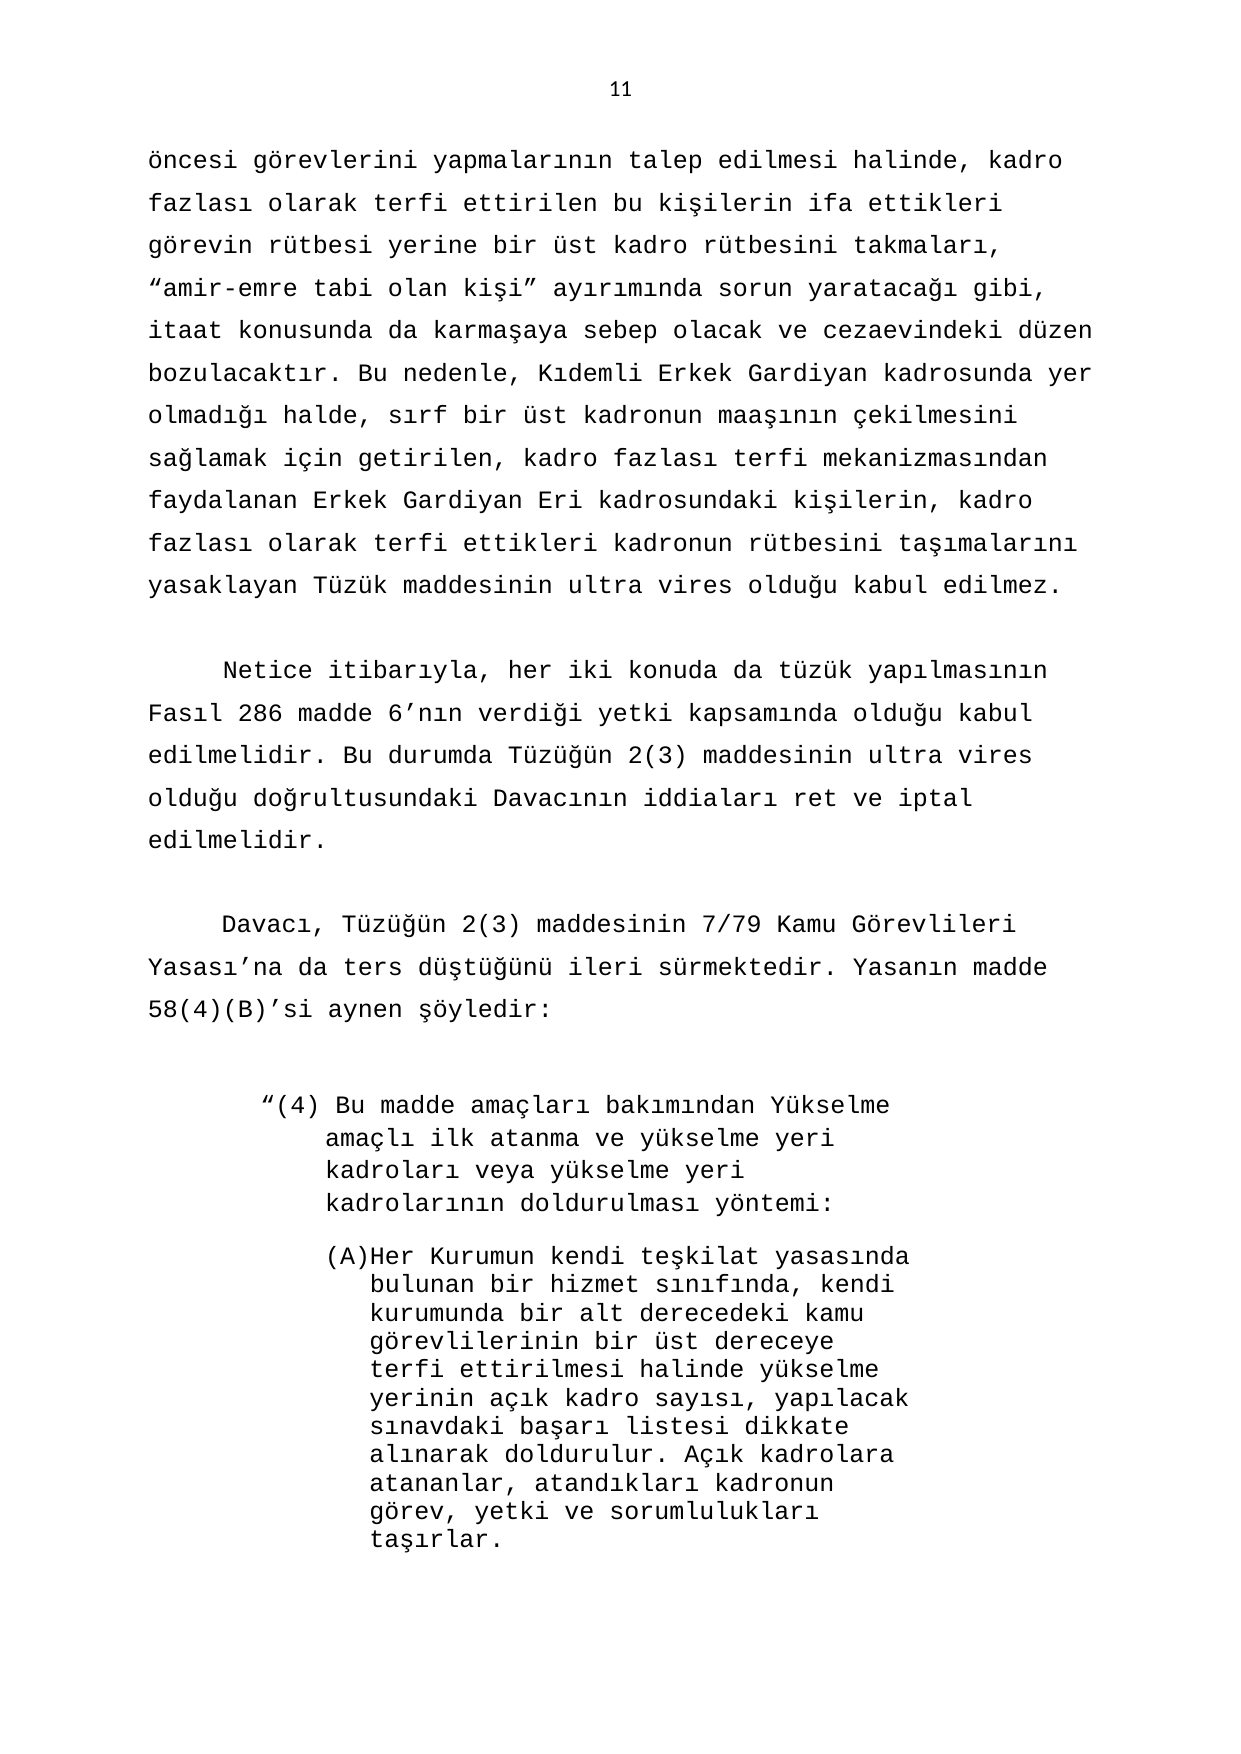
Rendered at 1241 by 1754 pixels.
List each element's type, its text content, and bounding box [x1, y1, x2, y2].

text bulunan bir hizmet sınıfında, kendi kurumunda bir alt derecedeki kamu görevlilerinin bir üst dereceye terfi ettirilmesi halinde yükselme yerinin açık kadro sayısı, yapılacak sınavdaki başarı listesi dikkate alınarak doldurulur. Açık kadrolara atananlar, atandıkları kadronun görev, yetki ve sorumlulukları taşırlar. [325, 1272, 922, 1555]
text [148, 148, 1093, 601]
text Davacı, Tüzüğün 2(3) maddesinin 7/79 Kamu Görevlileri Yasası’na da ters düştüğünü ileri sürmektedir. Yasanın madde 58(4)(B)’si aynen şöyledir: [148, 912, 1093, 1025]
text Netice itibarıyla, her iki konuda da tüzük yapılmasının Fasıl 286 madde 6’nın verdiği yetki kapsamında olduğu kabul edilmelidir. Bu durumda Tüzüğün 2(3) maddesinin ultra vires olduğu doğrultusundaki Davacının iddiaları ret ve iptal edilmelidir. [148, 658, 1093, 856]
text “(4) Bu madde amaçları bakımından Yükselme amaçlı ilk atanma ve yükselme yeri kadroları veya yükselme yeri kadrolarının doldurulması yöntemi: [260, 1093, 923, 1219]
text (A)Her Kurumun kendi teşkilat yasasında [325, 1244, 922, 1272]
